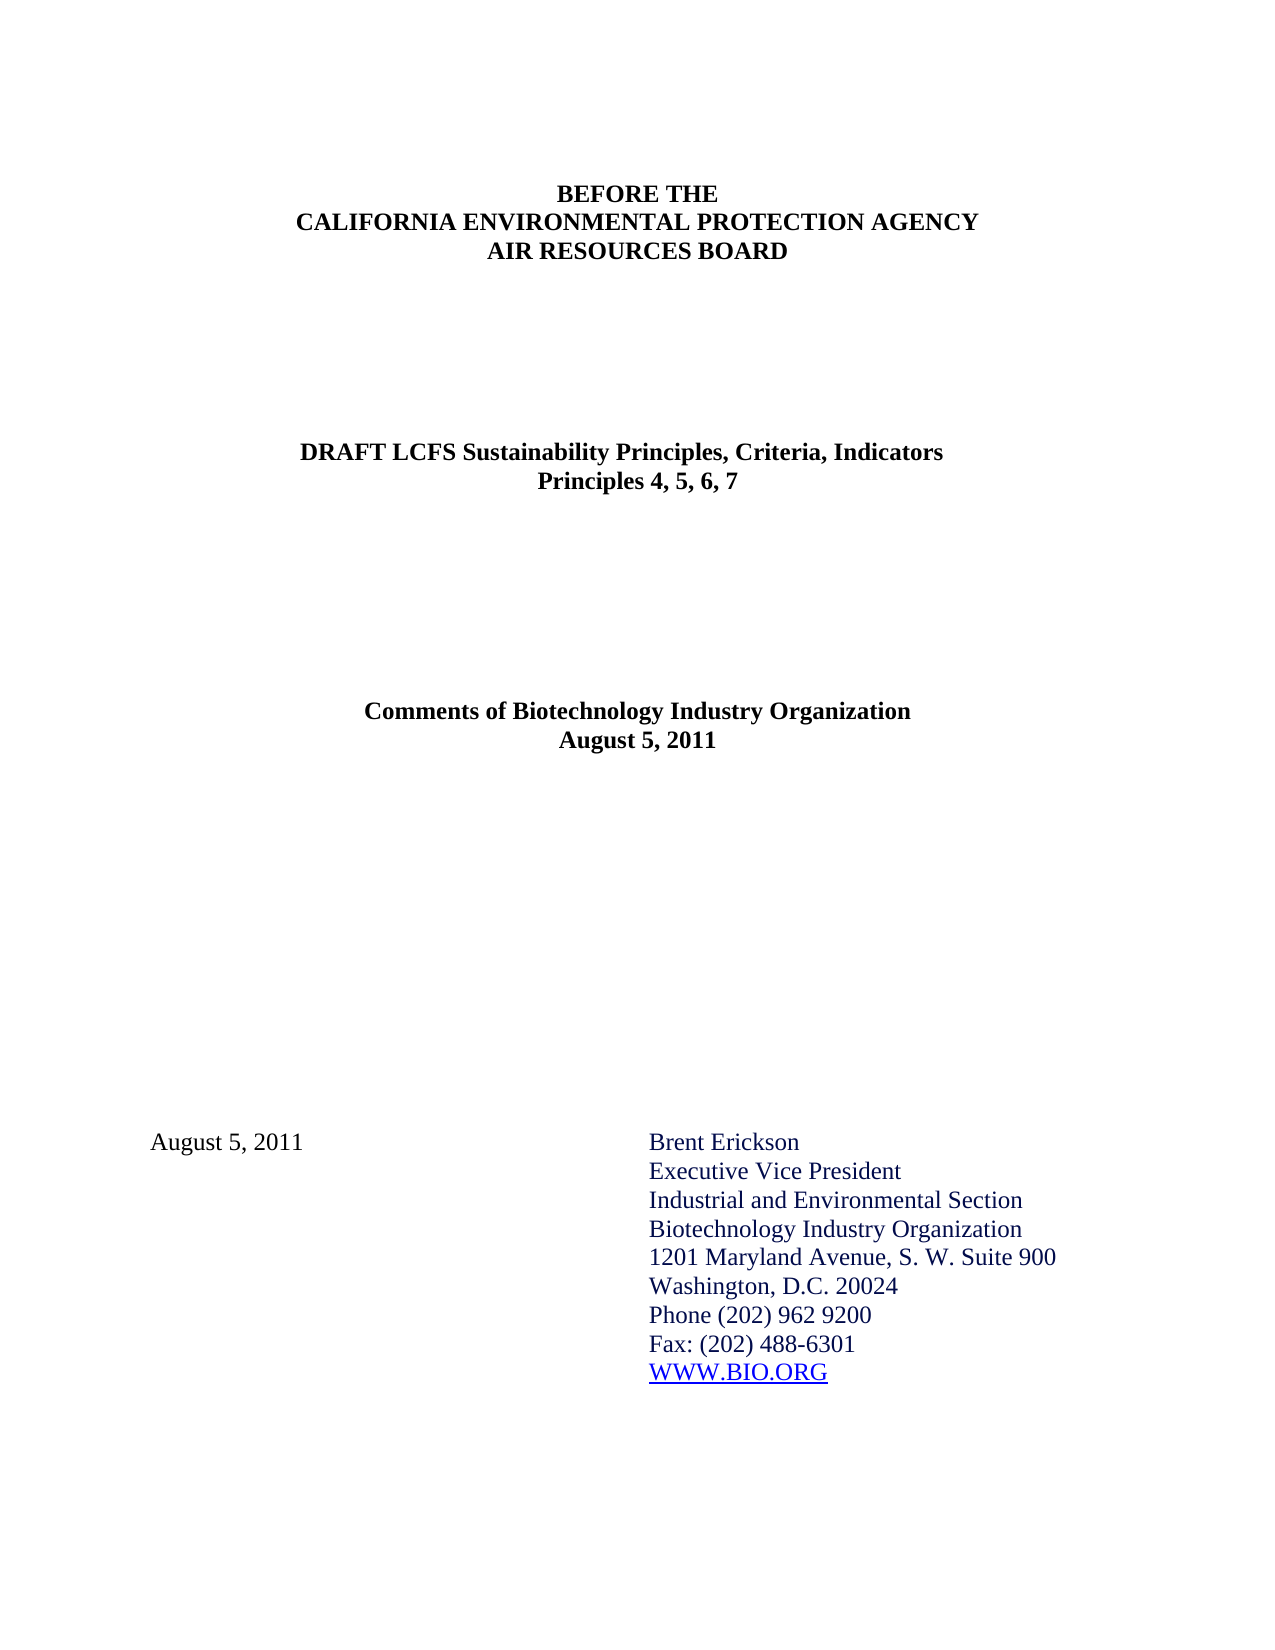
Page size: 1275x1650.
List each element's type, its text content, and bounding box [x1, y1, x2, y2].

text Principles 4, 5, 6, 7 [150, 466, 1125, 495]
table_header August 5, 2011 [139, 984, 637, 1443]
text DRAFT LCFS Sustainability Principles, Criteria, Indicators [225, 437, 1125, 466]
text Comments of Biotechnology Industry Organization [150, 696, 1125, 725]
table_header Brent Erickson Executive Vice President Industrial and Environmental Section Biotechnology Industry Organization 1201 Maryland Avenue, S. W. Suite 900 Phone (202) 962 9200 Fax: (202) 488-6301 WWW.BIO.ORG [638, 984, 1136, 1443]
text August 5, 2011 [150, 725, 1125, 754]
text BEFORE THE ENVIRONMENTAL PROTECTION AGENCY AIR RESOURCES BOARD [150, 179, 1125, 265]
